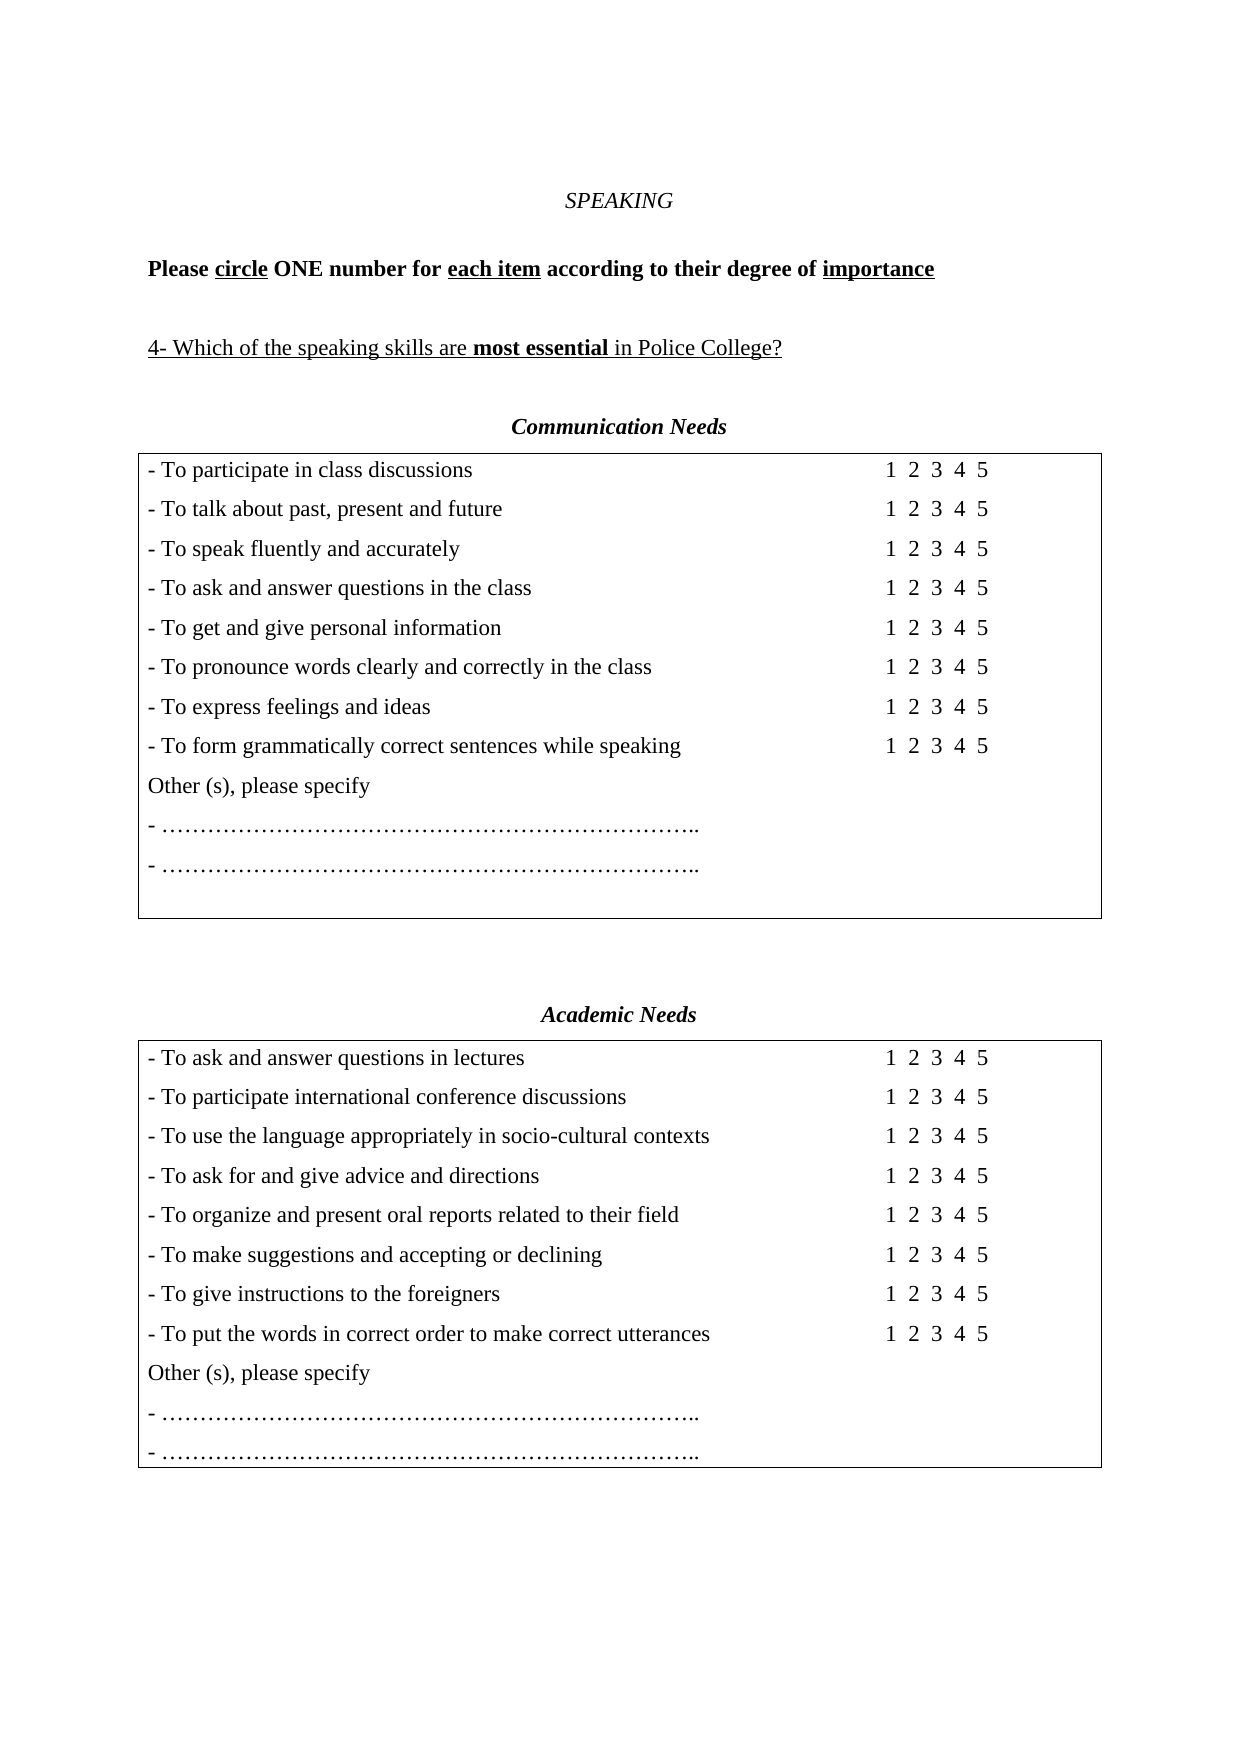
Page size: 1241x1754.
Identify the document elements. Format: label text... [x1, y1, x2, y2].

text - …………………………………………………………….. [139, 1396, 1101, 1425]
text - To ask and answer questions in lectures 1 2 3 4 5 [139, 1041, 1101, 1070]
text - To speak fluently and accurately 1 2 3 4 5 [139, 532, 1101, 561]
text - …………………………………………………………….. [139, 1435, 1101, 1467]
text - To form grammatically correct sentences while speaking 1 2 3 4 5 [139, 729, 1101, 758]
text - To participate international conference discussions 1 2 3 4 5 [139, 1080, 1101, 1109]
text Please circle ONE number for each item according to their degree of importance [148, 255, 1099, 282]
text - To ask and answer questions in the class 1 2 3 4 5 [139, 571, 1101, 601]
subtitle SPEAKING [148, 187, 1093, 213]
text - To get and give personal information 1 2 3 4 5 [139, 611, 1101, 640]
text - To use the language appropriately in socio-cultural contexts 1 2 3 4 5 [139, 1119, 1101, 1149]
text - To make suggestions and accepting or declining 1 2 3 4 5 [139, 1238, 1101, 1267]
text - To put the words in correct order to make correct utterances 1 2 3 4 5 [139, 1317, 1101, 1346]
text - To ask for and give advice and directions 1 2 3 4 5 [139, 1159, 1101, 1188]
subtitle Communication Needs [148, 413, 1093, 439]
text - …………………………………………………………….. [139, 808, 1101, 837]
text - To talk about past, present and future 1 2 3 4 5 [139, 492, 1101, 522]
subtitle Academic Needs [148, 1001, 1093, 1027]
text Other (s), please specify [139, 768, 1101, 798]
text - To pronounce words clearly and correctly in the class 1 2 3 4 5 [139, 650, 1101, 679]
text 4- Which of the speaking skills are most essential in ? [148, 334, 1093, 361]
text - …………………………………………………………….. [139, 847, 1101, 877]
text - To organize and present oral reports related to their field 1 2 3 4 5 [139, 1198, 1101, 1228]
text - To give instructions to the foreigners 1 2 3 4 5 [139, 1277, 1101, 1307]
text Other (s), please specify [139, 1356, 1101, 1386]
text - To express feelings and ideas 1 2 3 4 5 [139, 689, 1101, 719]
text - To participate in class discussions 1 2 3 4 5 [139, 454, 1101, 482]
